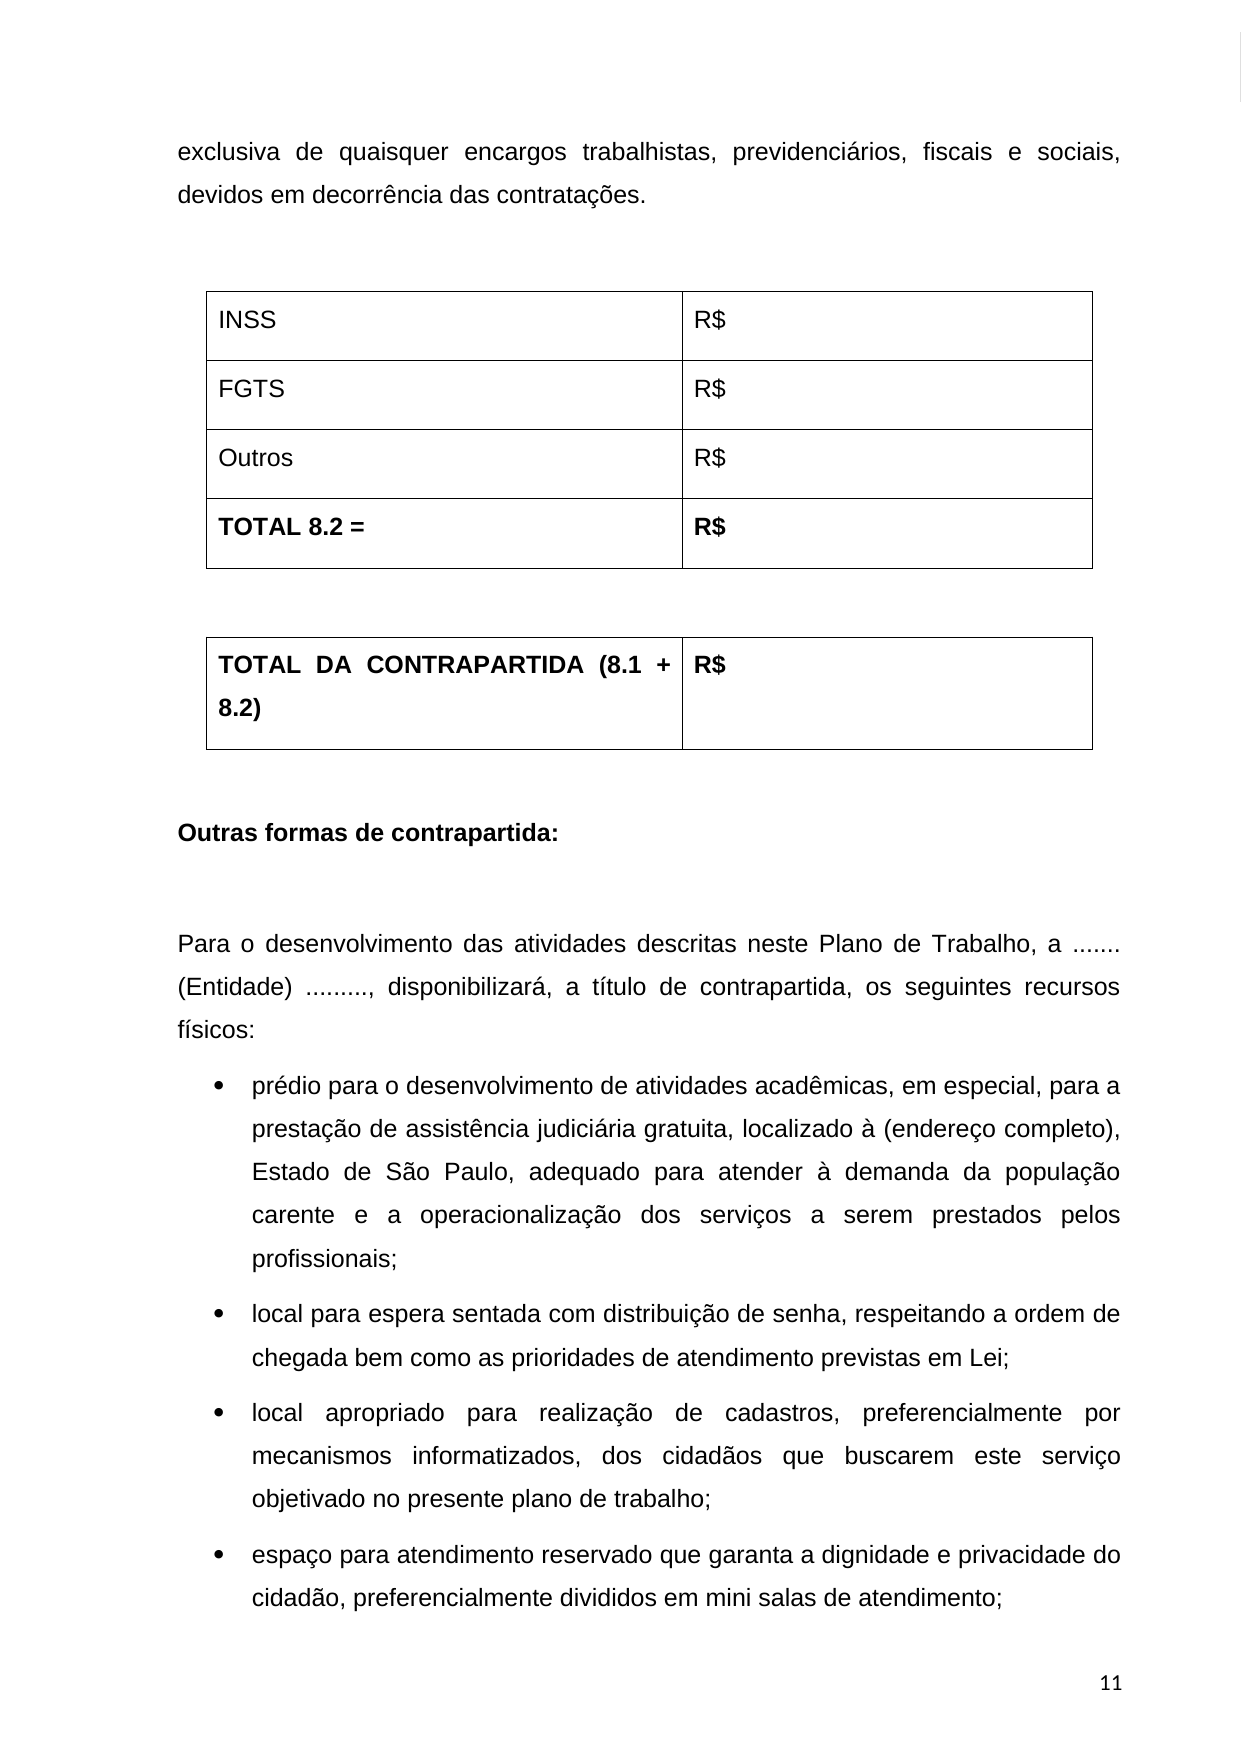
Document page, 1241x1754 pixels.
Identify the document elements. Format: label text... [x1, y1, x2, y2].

table_header R$ [683, 638, 1092, 749]
table_cell R$ [683, 361, 1092, 429]
list espaço para atendimento reservado que garanta a dignidade e privacidade do cidadão, preferencialmente divididos em mini salas de atendimento; [214, 1540, 1122, 1612]
text Outras formas de contrapartida: [177, 818, 1122, 847]
table_cell R$ [683, 430, 1092, 498]
table_header R$ [683, 292, 1092, 360]
list local apropriado para realização de cadastros, preferencialmente por mecanismos informatizados, dos cidadãos que buscarem este serviço objetivado no presente plano de trabalho; [214, 1398, 1122, 1513]
table_cell Outros [207, 430, 682, 498]
table_cell FGTS [207, 361, 682, 429]
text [177, 137, 1122, 209]
table_header TOTAL DA CONTRAPARTIDA (8.1 + 8.2) [207, 638, 682, 749]
text Para o desenvolvimento das atividades descritas neste Plano de Trabalho, a .......(Entidade) ........., disponibilizará, a título de contrapartida, os seguintes recursos físicos: [177, 929, 1122, 1044]
table_header INSS [207, 292, 682, 360]
list prédio para o desenvolvimento de atividades acadêmicas, em especial, para a prestação de assistência judiciária gratuita, localizado à (endereço completo), Estado de São Paulo, adequado para atender à demanda da população carente e a operacionalização dos serviços a serem prestados pelos profissionais; [214, 1071, 1122, 1272]
table_cell TOTAL 8.2 = [207, 499, 682, 567]
list local para espera sentada com distribuição de senha, respeitando a ordem de chegada bem como as prioridades de atendimento previstas em Lei; [214, 1299, 1122, 1371]
table_cell R$ [683, 499, 1092, 567]
